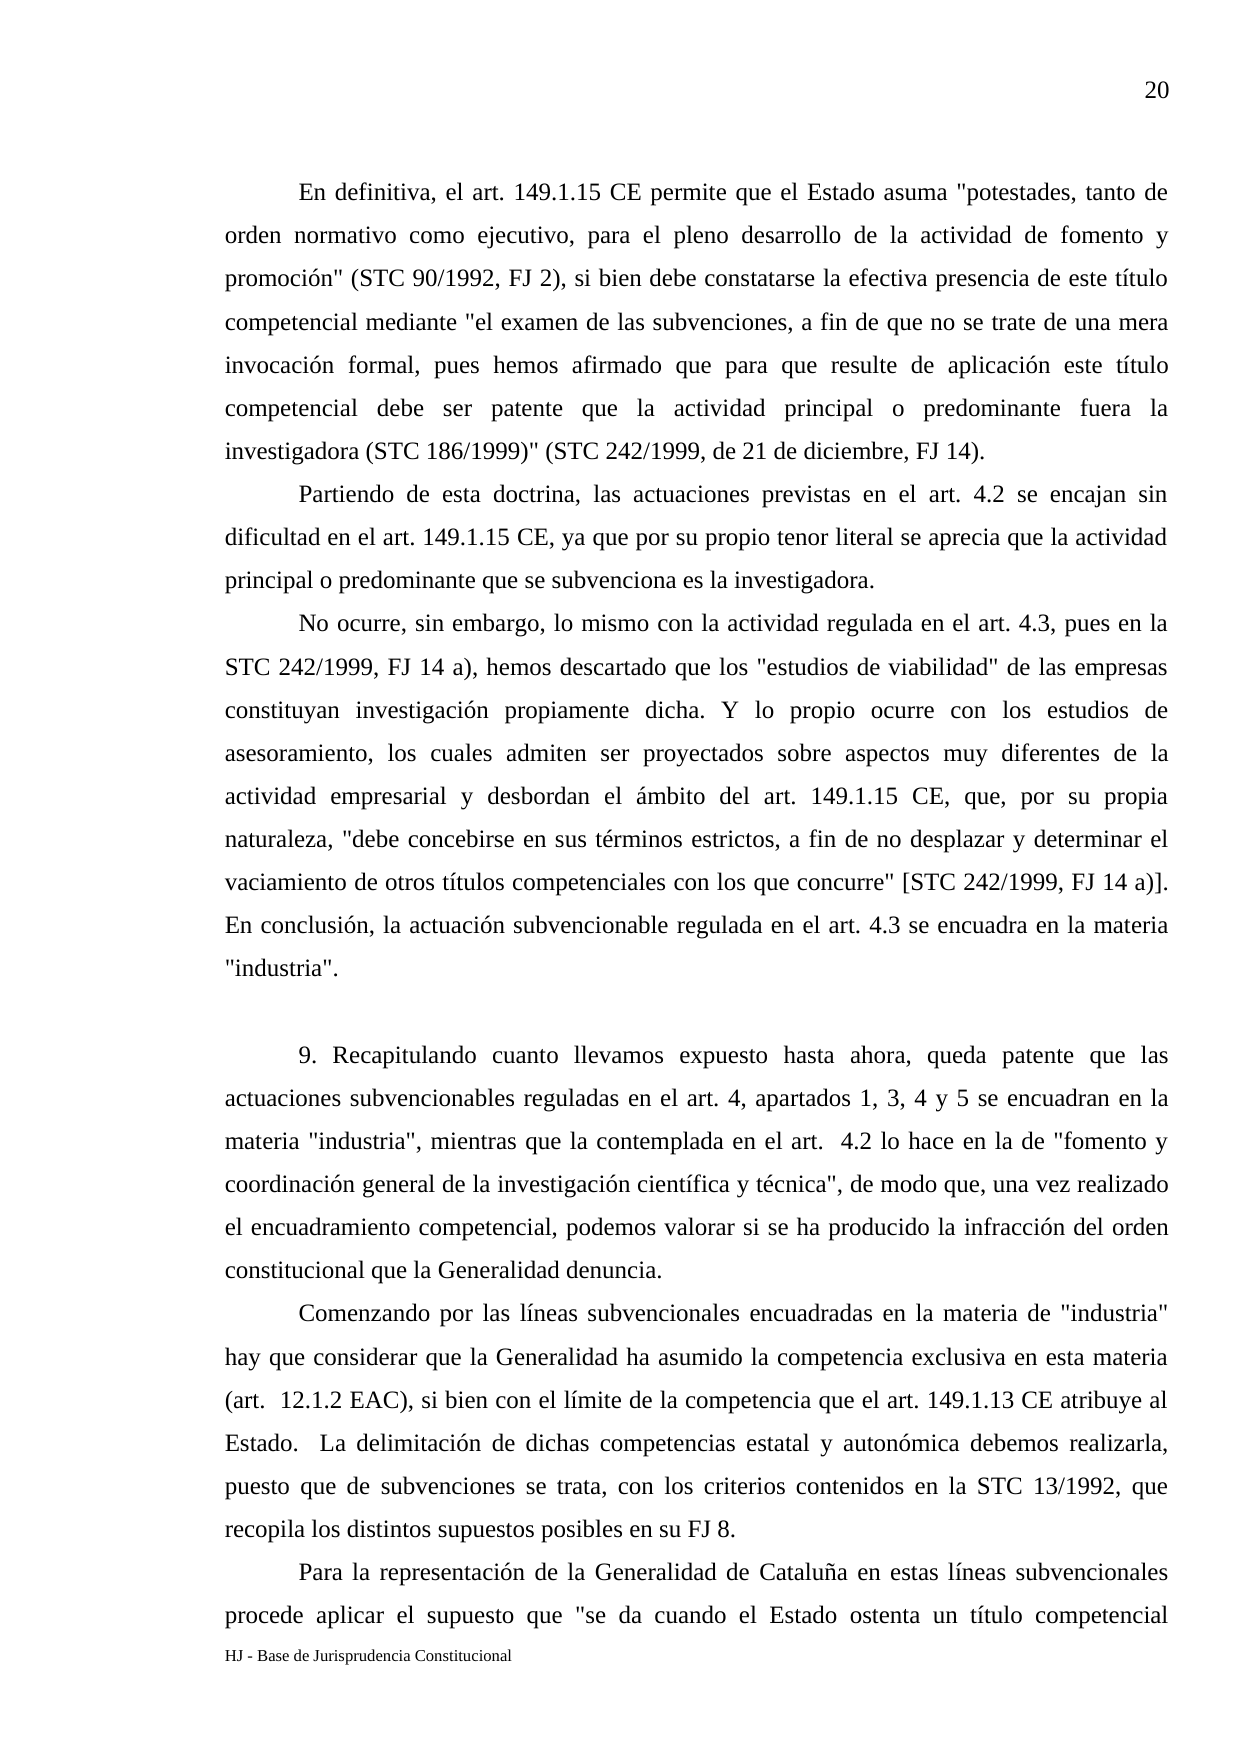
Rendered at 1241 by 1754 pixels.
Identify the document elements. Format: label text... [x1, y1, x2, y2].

text No ocurre, sin embargo, lo mismo con la actividad regulada en el art. 4.3, pues en la STC 242/1999, FJ 14 a), hemos descartado que los "estudios de viabilidad" de las empresas constituyan investigación propiamente dicha. Y lo propio ocurre con los estudios de asesoramiento, los cuales admiten ser proyectados sobre aspectos muy diferentes de la actividad empresarial y desbordan el ámbito del art. 149.1.15 CE, que, por su propia naturaleza, "debe concebirse en sus términos estrictos, a fin de no desplazar y determinar el vaciamiento de otros títulos competenciales con los que concurre" [STC 242/1999, FJ 14 a)]. En conclusión, la actuación subvencionable regulada en el art. 4.3 se encuadra en la materia "industria". [224, 608, 1169, 982]
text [224, 1557, 1169, 1629]
text 9. Recapitulando cuanto llevamos expuesto hasta ahora, queda patente que las actuaciones subvencionables reguladas en el art. 4, apartados 1, 3, 4 y 5 se encuadran en la materia "industria", mientras que la contemplada en el art. 4.2 lo hace en la de "fomento y coordinación general de la investigación científica y técnica", de modo que, una vez realizado el encuadramiento competencial, podemos valorar si se ha producido la infracción del orden constitucional que la Generalidad denuncia. [224, 1040, 1169, 1284]
text En definitiva, el art. 149.1.15 CE permite que el Estado asuma "potestades, tanto de orden normativo como ejecutivo, para el pleno desarrollo de la actividad de fomento y promoción" (STC 90/1992, FJ 2), si bien debe constatarse la efectiva presencia de este título competencial mediante "el examen de las subvenciones, a fin de que no se trate de una mera invocación formal, pues hemos afirmado que para que resulte de aplicación este título competencial debe ser patente que la actividad principal o predominante fuera la investigadora (STC 186/1999)" (STC 242/1999, de 21 de diciembre, FJ 14). [224, 177, 1169, 465]
text Partiendo de esta doctrina, las actuaciones previstas en el art. 4.2 se encajan sin dificultad en el art. 149.1.15 CE, ya que por su propio tenor literal se aprecia que la actividad principal o predominante que se subvenciona es la investigadora. [224, 479, 1169, 594]
text Comenzando por las líneas subvencionales encuadradas en la materia de "industria" hay que considerar que la Generalidad ha asumido la competencia exclusiva en esta materia (art. 12.1.2 EAC), si bien con el límite de la competencia que el art. 149.1.13 CE atribuye al Estado. La delimitación de dichas competencias estatal y autonómica debemos realizarla, puesto que de subvenciones se trata, con los criterios contenidos en la STC 13/1992, que recopila los distintos supuestos posibles en su FJ 8. [224, 1298, 1169, 1543]
